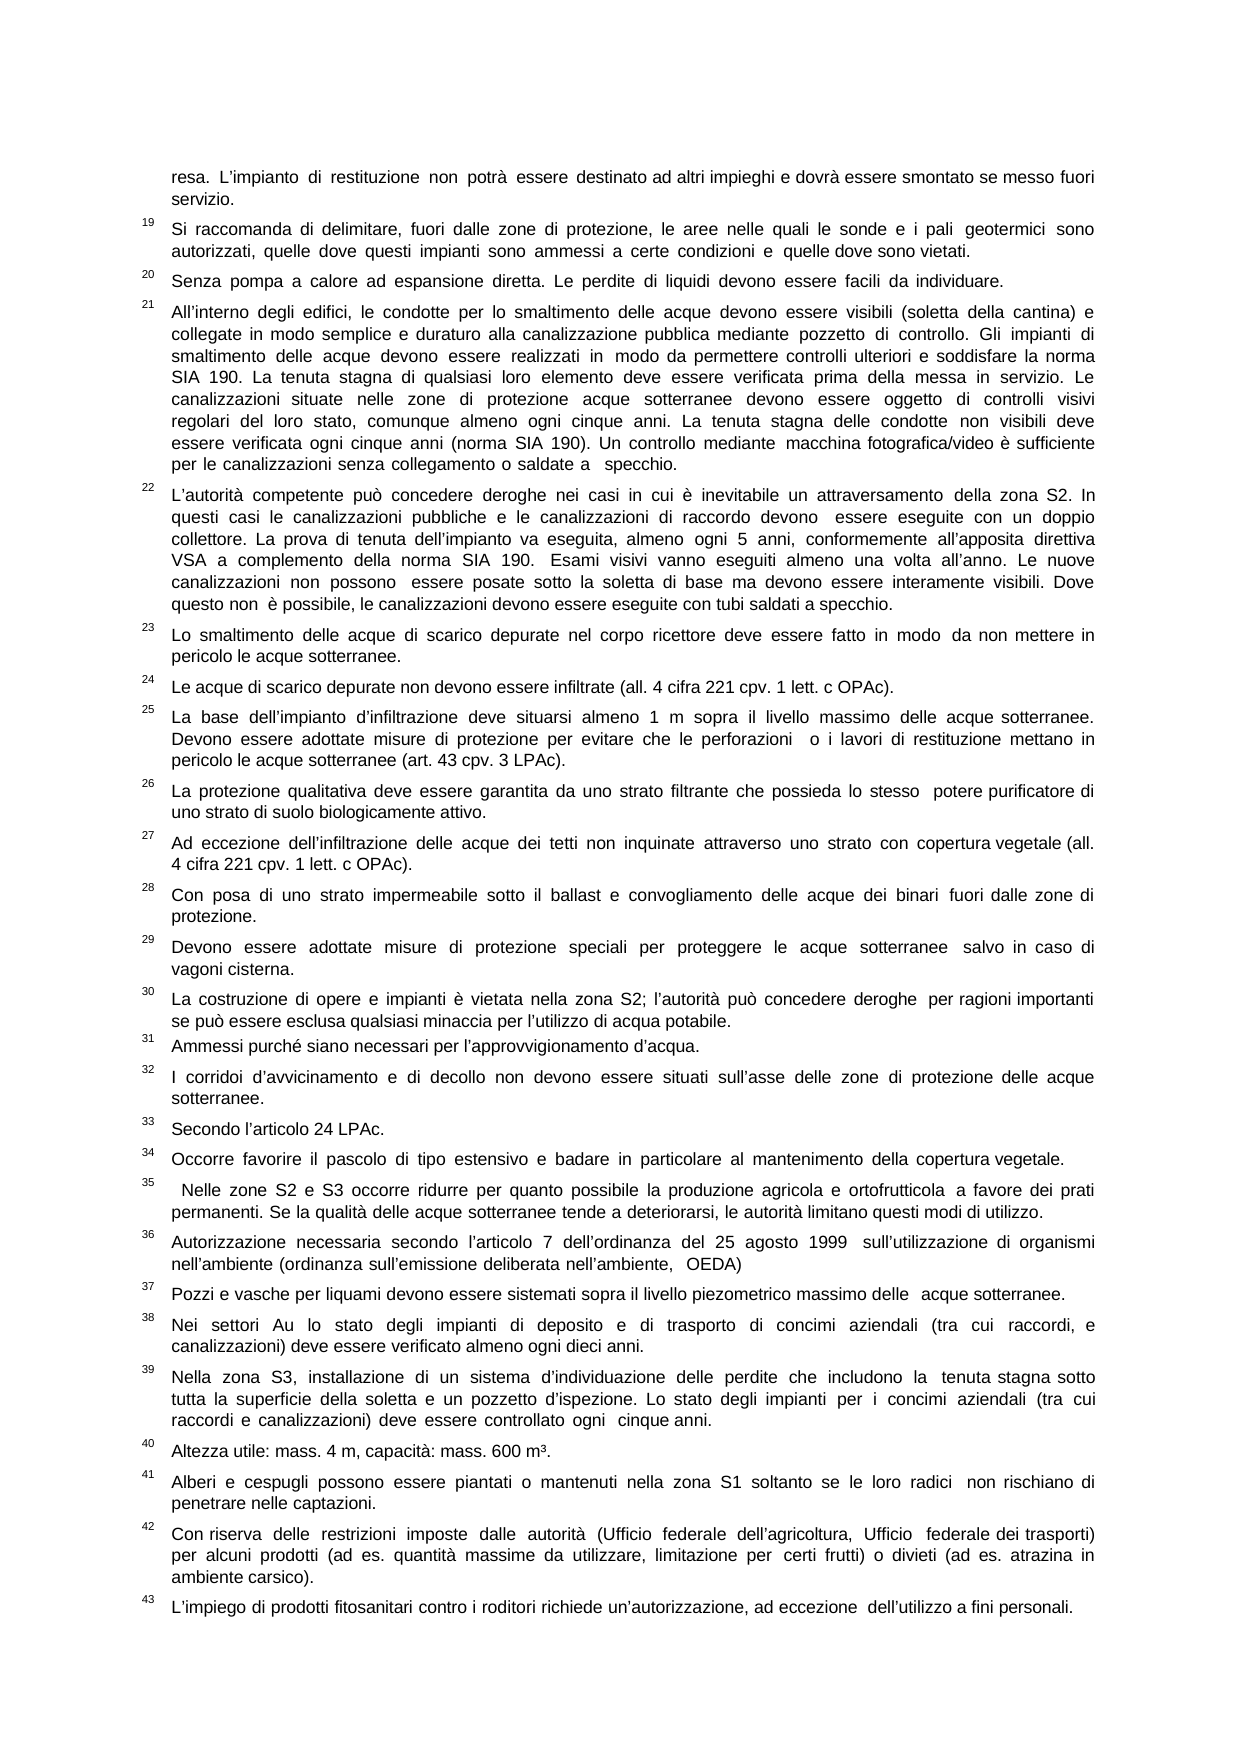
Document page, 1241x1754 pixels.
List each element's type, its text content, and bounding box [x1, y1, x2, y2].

text 31 Ammessi purché siano necessari per l’approvvigionamento d’acqua. [142, 1032, 1107, 1056]
text 43 L’impiego di prodotti fitosanitari contro i roditori richiede un’autorizzazione, ad eccezione dell’utilizzo a fini personali. [142, 1593, 1096, 1617]
text 37 Pozzi e vasche per liquami devono essere sistemati sopra il livello piezometrico massimo delle acque sotterranee. [142, 1280, 1096, 1304]
text 42 Con riserva delle restrizioni imposte dalle autorità (Ufficio federale dell’agricoltura, Ufficio federale dei trasporti) per alcuni prodotti (ad es. quantità massime da utilizzare, limitazione per certi frutti) o divieti (ad es. atrazina in ambiente carsico). [142, 1520, 1096, 1587]
text 23 Lo smaltimento delle acque di scarico depurate nel corpo ricettore deve essere fatto in modo da non mettere in pericolo le acque sotterranee. [142, 621, 1095, 666]
text 34 Occorre favorire il pascolo di tipo estensivo e badare in particolare al mantenimento della copertura vegetale. [142, 1145, 1096, 1169]
text 26 La protezione qualitativa deve essere garantita da uno strato filtrante che possieda lo stesso potere purificatore di uno strato di suolo biologicamente attivo. [142, 777, 1095, 822]
text 40 Altezza utile: mass. 4 m, capacità: mass. 600 m³. [142, 1437, 1107, 1461]
text 22 L’autorità competente può concedere deroghe nei casi in cui è inevitabile un attraversamento della zona S2. In questi casi le canalizzazioni pubbliche e le canalizzazioni di raccordo devono essere eseguite con un doppio collettore. La prova di tenuta dell’impianto va eseguita, almeno ogni 5 anni, conformemente all’apposita direttiva VSA a complemento della norma SIA 190. Esami visivi vanno eseguiti almeno una volta all’anno. Le nuove canalizzazioni non possono essere posate sotto la soletta di base ma devono essere interamente visibili. Dove questo non è possibile, le canalizzazioni devono essere eseguite con tubi saldati a specchio. [142, 481, 1095, 614]
text 29 Devono essere adottate misure di protezione speciali per proteggere le acque sotterranee salvo in caso di vagoni cisterna. [142, 933, 1095, 979]
text 20 Senza pompa a calore ad espansione diretta. Le perdite di liquidi devono essere facili da individuare. [142, 267, 1095, 291]
text 28 Con posa di uno strato impermeabile sotto il ballast e convogliamento delle acque dei binari fuori dalle zone di protezione. [142, 881, 1095, 927]
text 41 Alberi e cespugli possono essere piantati o mantenuti nella zona S1 soltanto se le loro radici non rischiano di penetrare nelle captazioni. [142, 1468, 1096, 1513]
text 35 Nelle zone S2 e S3 occorre ridurre per quanto possibile la produzione agricola e ortofrutticola a favore dei prati permanenti. Se la qualità delle acque sotterranee tende a deteriorarsi, le autorità limitano questi modi di utilizzo. [142, 1176, 1096, 1222]
text 21 All’interno degli edifici, le condotte per lo smaltimento delle acque devono essere visibili (soletta della cantina) e collegate in modo semplice e duraturo alla canalizzazione pubblica mediante pozzetto di controllo. Gli impianti di smaltimento delle acque devono essere realizzati in modo da permettere controlli ulteriori e soddisfare la norma SIA 190. La tenuta stagna di qualsiasi loro elemento deve essere verificata prima della messa in servizio. Le canalizzazioni situate nelle zone di protezione acque sotterranee devono essere oggetto di controlli visivi regolari del loro stato, comunque almeno ogni cinque anni. La tenuta stagna delle condotte non visibili deve essere verificata ogni cinque anni (norma SIA 190). Un controllo mediante macchina fotografica/video è sufficiente per le canalizzazioni senza collegamento o saldate a specchio. [142, 298, 1095, 474]
text 36 Autorizzazione necessaria secondo l’articolo 7 dell’ordinanza del 25 agosto 1999 sull’utilizzazione di organismi nell’ambiente (ordinanza sull’emissione deliberata nell’ambiente, OEDA) [142, 1228, 1096, 1274]
text 32 I corridoi d’avvicinamento e di decollo non devono essere situati sull’asse delle zone di protezione delle acque sotterranee. [142, 1063, 1096, 1108]
text 30 La costruzione di opere e impianti è vietata nella zona S2; l’autorità può concedere deroghe per ragioni importanti se può essere esclusa qualsiasi minaccia per l’utilizzo di acqua potabile. [142, 985, 1095, 1031]
text 24 Le acque di scarico depurate non devono essere infiltrate (all. 4 cifra 221 cpv. 1 lett. c OPAc). [142, 673, 1107, 697]
text 19 Si raccomanda di delimitare, fuori dalle zone di protezione, le aree nelle quali le sonde e i pali geotermici sono autorizzati, quelle dove questi impianti sono ammessi a certe condizioni e quelle dove sono vietati. [142, 215, 1095, 261]
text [142, 167, 1095, 209]
text 27 Ad eccezione dell’infiltrazione delle acque dei tetti non inquinate attraverso uno strato con copertura vegetale (all. 4 cifra 221 cpv. 1 lett. c OPAc). [142, 829, 1095, 874]
text 33 Secondo l’articolo 24 LPAc. [142, 1115, 1107, 1139]
text 38 Nei settori Au lo stato degli impianti di deposito e di trasporto di concimi aziendali (tra cui raccordi, e canalizzazioni) deve essere verificato almeno ogni dieci anni. [142, 1311, 1096, 1356]
text 25 La base dell’impianto d’infiltrazione deve situarsi almeno 1 m sopra il livello massimo delle acque sotterranee. Devono essere adottate misure di protezione per evitare che le perforazioni o i lavori di restituzione mettano in pericolo le acque sotterranee (art. 43 cpv. 3 LPAc). [142, 703, 1095, 771]
text 39 Nella zona S3, installazione di un sistema d’individuazione delle perdite che includono la tenuta stagna sotto tutta la superficie della soletta e un pozzetto d’ispezione. Lo stato degli impianti per i concimi aziendali (tra cui raccordi e canalizzazioni) deve essere controllato ogni cinque anni. [142, 1363, 1096, 1431]
